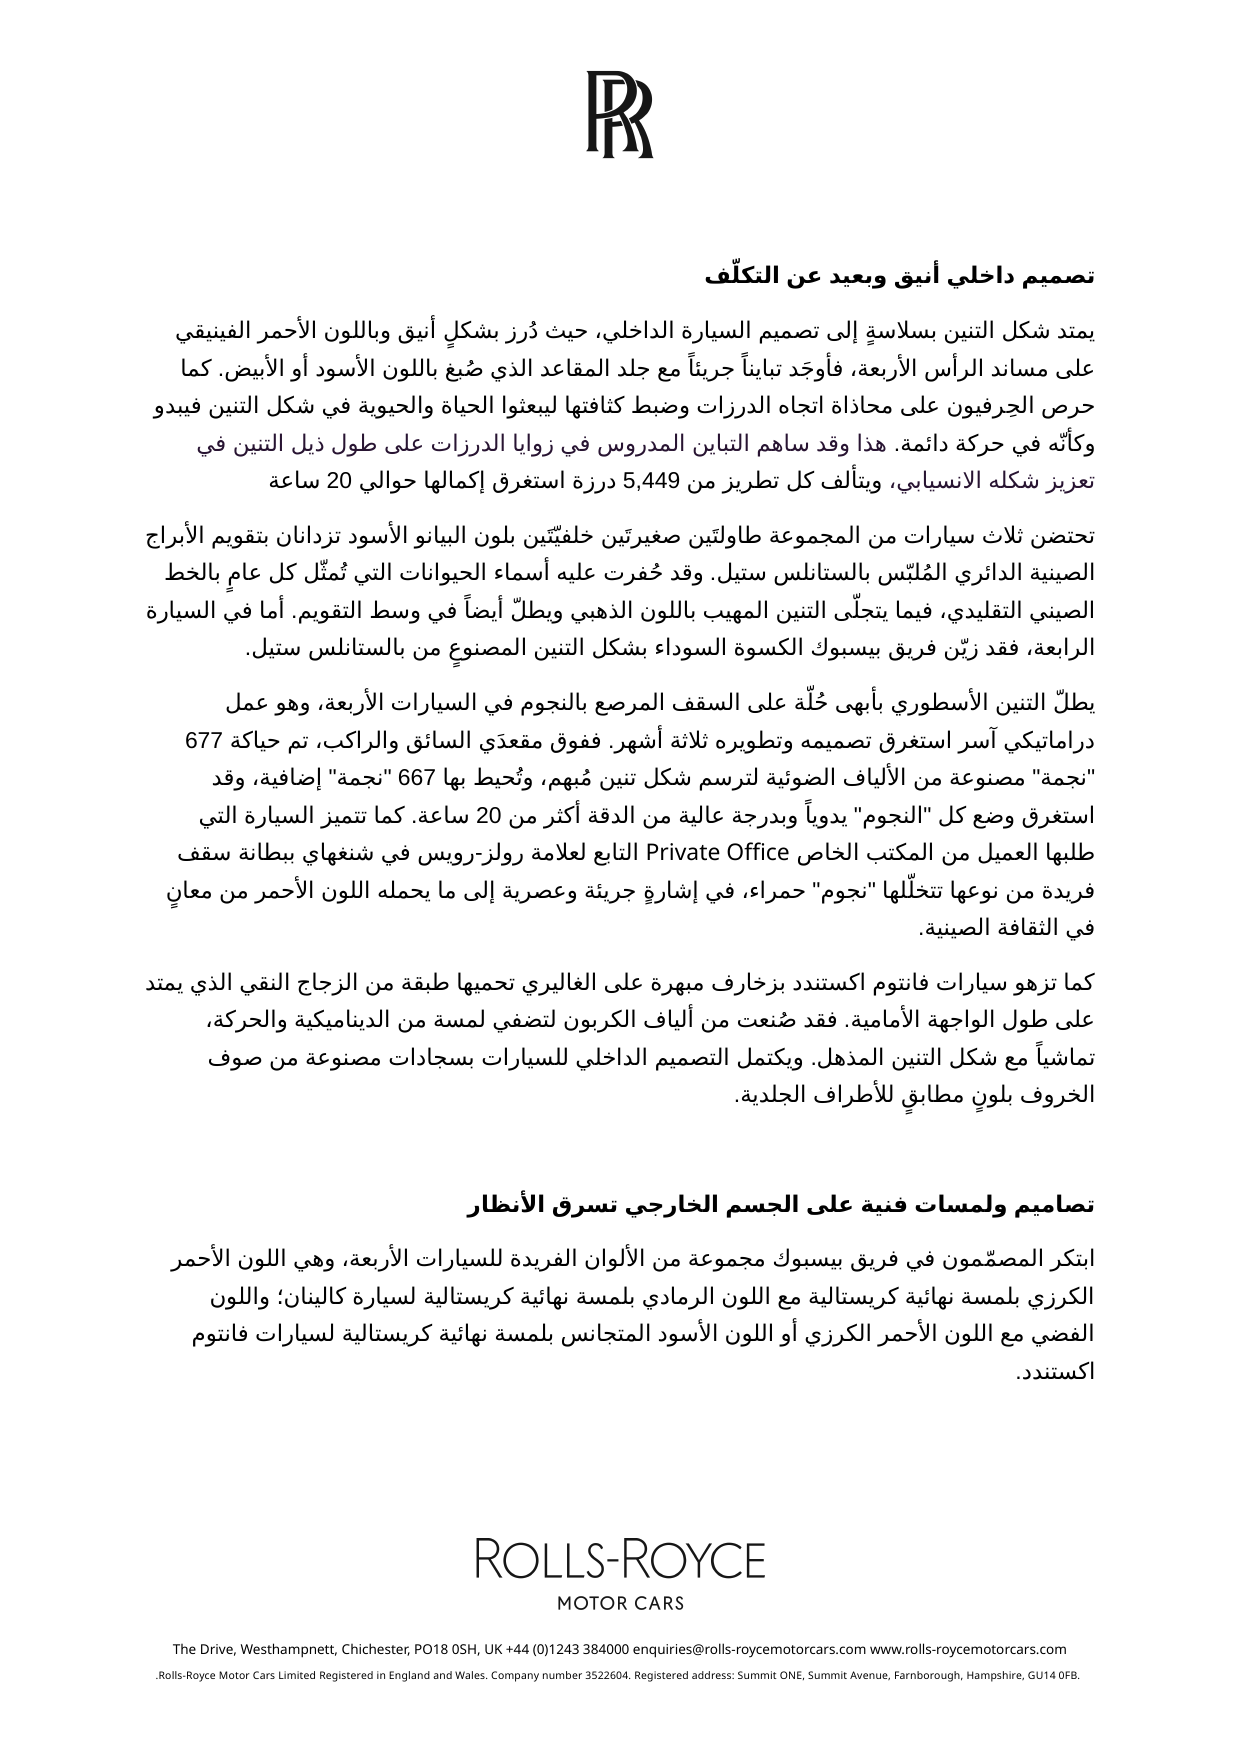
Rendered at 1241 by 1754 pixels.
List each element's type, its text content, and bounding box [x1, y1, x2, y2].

picture [586, 70, 654, 159]
text يمتد شكل التنين بسلاسةٍ إلى تصميم السيارة الداخلي، حيث دُرز بشكلٍ أنيق وباللون الأحمر الفينيقي على مساند الرأس الأربعة، فأوجَد تبايناً جريئاً مع جلد المقاعد الذي صُبغ باللون الأسود أو الأبيض. كما حرص الحِرفيون على محاذاة اتجاه الدرزات وضبط كثافتها ليبعثوا الحياة والحيوية في شكل التنين فيبدو وكأنّه في حركة دائمة. هذا وقد ساهم التباين المدروس في زوايا الدرزات على طول ذيل التنين في تعزيز شكله الانسيابي، ويتألف كل تطريز من 5,449 درزة استغرق إكمالها حوالي 20 ساعة [145, 309, 1096, 496]
text تحتضن ثلاث سيارات من المجموعة طاولتَين صغيرتَين خلفيّتَين بلون البيانو الأسود تزدانان بتقويم الأبراج الصينية الدائري المُلبّس بالستانلس ستيل. وقد حُفرت عليه أسماء الحيوانات التي تُمثّل كل عامٍ بالخط الصيني التقليدي، فيما يتجلّى التنين المهيب باللون الذهبي ويطلّ أيضاً في وسط التقويم. أما في السيارة الرابعة، فقد زيّن فريق بيسبوك الكسوة السوداء بشكل التنين المصنوعٍ من بالستانلس ستيل. [145, 513, 1096, 663]
text كما تزهو سيارات فانتوم اكستندد بزخارف مبهرة على الغاليري تحميها طبقة من الزجاج النقي الذي يمتد على طول الواجهة الأمامية. فقد صُنعت من ألياف الكربون لتضفي لمسة من الديناميكية والحركة، تماشياً مع شكل التنين المذهل. ويكتمل التصميم الداخلي للسيارات بسجادات مصنوعة من صوف الخروف بلونٍ مطابقٍ للأطراف الجلدية. [145, 960, 1096, 1110]
text تصميم داخلي أنيق وبعيد عن التكلّف [145, 254, 1096, 291]
picture [475, 1538, 766, 1611]
text ابتكر المصمّمون في فريق بيسبوك مجموعة من الألوان الفريدة للسيارات الأربعة، وهي اللون الأحمر الكرزي بلمسة نهائية كريستالية مع اللون الرمادي بلمسة نهائية كريستالية لسيارة كالينان؛ واللون الفضي مع اللون الأحمر الكرزي أو اللون الأسود المتجانس بلمسة نهائية كريستالية لسيارات فانتوم اكستندد. [145, 1237, 1096, 1387]
text يطلّ التنين الأسطوري بأبهى حُلّة على السقف المرصع بالنجوم في السيارات الأربعة، وهو عمل دراماتيكي آسر استغرق تصميمه وتطويره ثلاثة أشهر. ففوق مقعدَي السائق والراكب، تم حياكة 677 "نجمة" مصنوعة من الألياف الضوئية لترسم شكل تنين مُبهم، وتُحيط بها 667 "نجمة" إضافية، وقد استغرق وضع كل "النجوم" يدوياً وبدرجة عالية من الدقة أكثر من 20 ساعة. كما تتميز السيارة التي طلبها العميل من المكتب الخاص Private Office التابع لعلامة رولز-رويس في شنغهاي ببطانة سقف فريدة من نوعها تتخلّلها "نجوم" حمراء، في إشارةٍ جريئة وعصرية إلى ما يحمله اللون الأحمر من معانٍ في الثقافة الصينية. [145, 681, 1096, 943]
text تصاميم ولمسات فنية على الجسم الخارجي تسرق الأنظار [145, 1182, 1096, 1219]
